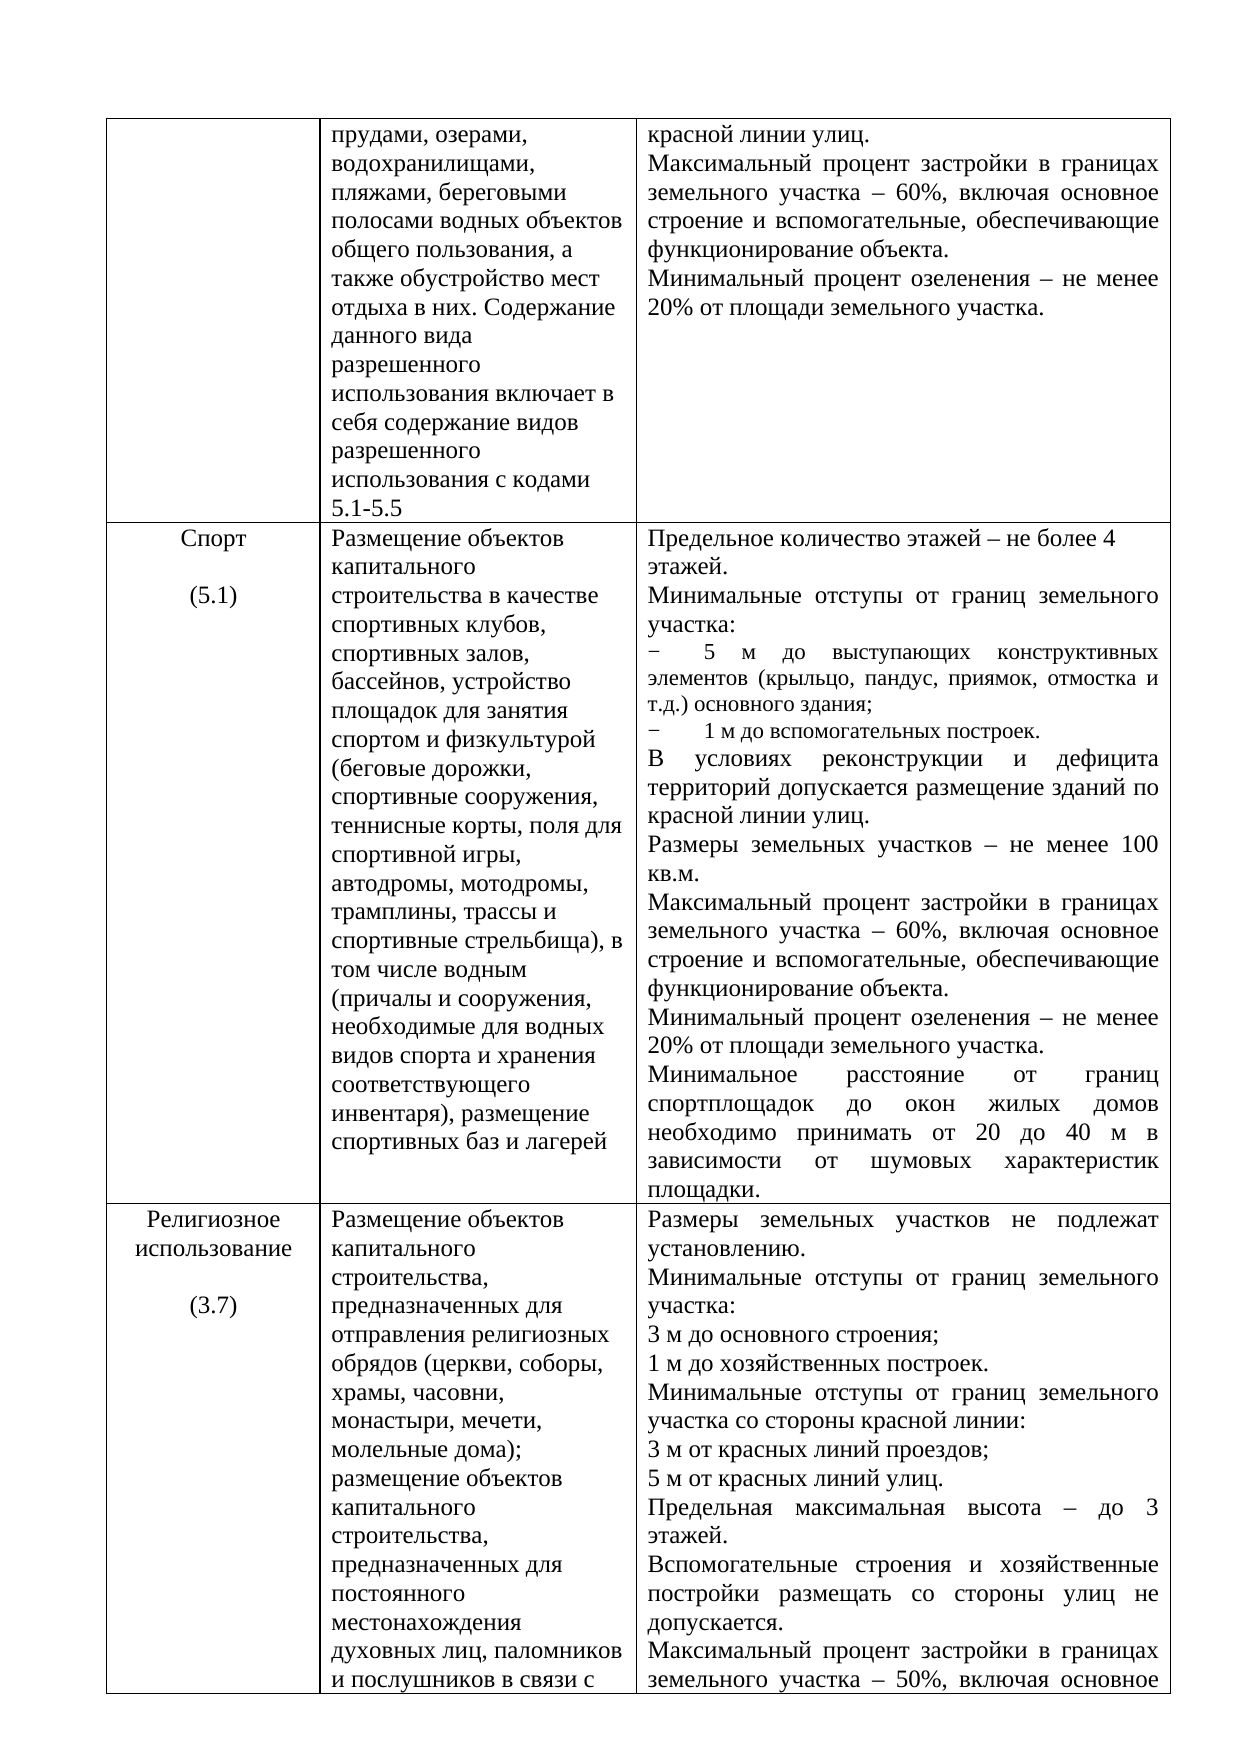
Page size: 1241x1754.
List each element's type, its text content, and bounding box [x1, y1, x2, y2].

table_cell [637, 1204, 1170, 1693]
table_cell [321, 119, 636, 522]
table_cell Размещение объектов капитального строительства в качестве спортивных клубов, спортивных залов, бассейнов, устройство площадок для занятия спортом и физкультурой (беговые дорожки, спортивные сооружения, теннисные корты, поля для спортивной игры, автодромы, мотодромы, трамплины, трассы и спортивные стрельбища), в том числе водным (причалы и сооружения, необходимые для водных видов спорта и хранения соответствующего инвентаря), размещение спортивных баз и лагерей [321, 523, 636, 1203]
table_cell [637, 119, 1170, 522]
table_cell Спорт (5.1) [107, 523, 319, 1203]
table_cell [107, 1204, 319, 1693]
table_cell Предельное количество этажей – не более 4 этажей. Минимальные отступы от границ земельного участка: 5 м до выступающих конструктивных элементов (крыльцо, пандус, приямок, отмостка и т.д.) основного здания; 1 м до вспомогательных построек. В условиях реконструкции и дефицита территорий допускается размещение зданий по красной линии улиц. Размеры земельных участков – не менее 100 кв.м. Максимальный процент застройки в границах земельного участка – 60%, включая основное строение и вспомогательные, обеспечивающие функционирование объекта. Минимальный процент озеленения – не менее 20% от площади земельного участка. Минимальное расстояние от границ спортплощадок до окон жилых домов необходимо принимать от 20 до 40 м в зависимости от шумовых характеристик площадки. [637, 523, 1170, 1203]
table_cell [107, 119, 319, 522]
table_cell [321, 1204, 636, 1693]
